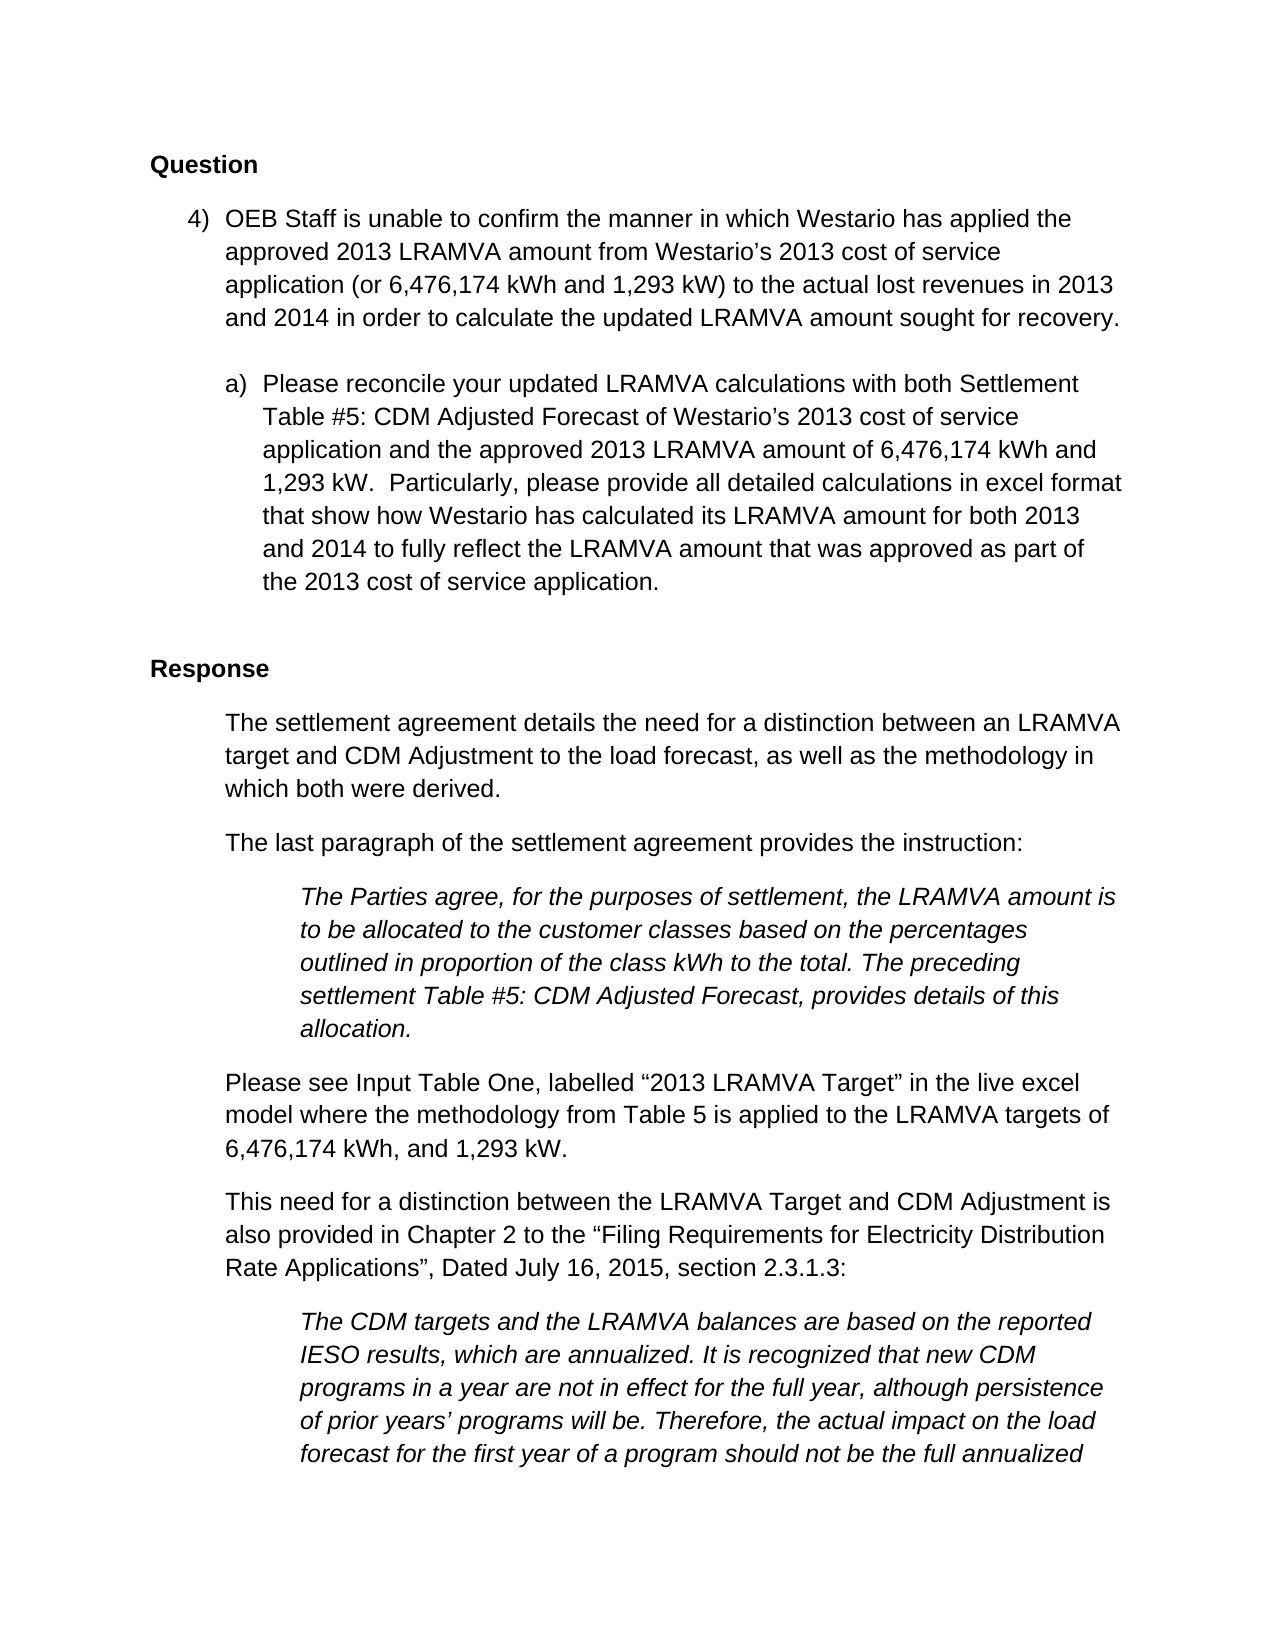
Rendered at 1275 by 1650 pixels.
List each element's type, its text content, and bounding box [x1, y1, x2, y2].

text This need for a distinction between the LRAMVA Target and CDM Adjustment is also provided in Chapter 2 to the “Filing Requirements for Electricity Distribution Rate Applications”, Dated July 16, 2015, section 2.3.1.3: [225, 1187, 1125, 1282]
list Please reconcile your updated LRAMVA calculations with both Settlement Table #5: CDM Adjusted Forecast of Westario’s 2013 cost of service application and the approved 2013 LRAMVA amount of 6,476,174 kWh and 1,293 kW. Particularly, please provide all detailed calculations in excel format that show how Westario has calculated its LRAMVA amount for both 2013 and 2014 to fully reflect the LRAMVA amount that was approved as part of the 2013 cost of service application. [225, 369, 1125, 596]
text Question [150, 150, 1125, 179]
text The Parties agree, for the purposes of settlement, the LRAMVA amount is to be allocated to the customer classes based on the percentages outlined in proportion of the class kWh to the total. The preceding settlement Table #5: CDM Adjusted Forecast, provides details of this allocation. [300, 882, 1125, 1042]
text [300, 1307, 1125, 1468]
list OEB Staff is unable to confirm the manner in which Westario has applied the approved 2013 LRAMVA amount from Westario’s 2013 cost of service application (or 6,476,174 kWh and 1,293 kW) to the actual lost revenues in 2013 and 2014 in order to calculate the updated LRAMVA amount sought for recovery. [187, 204, 1125, 332]
text Please see Input Table One, labelled “2013 LRAMVA Target” in the live excel model where the methodology from Table 5 is applied to the LRAMVA targets of 6,476,174 kWh, and 1,293 kW. [225, 1067, 1125, 1162]
text The settlement agreement details the need for a distinction between an LRAMVA target and CDM Adjustment to the load forecast, as well as the methodology in which both were derived. [225, 708, 1125, 803]
text The last paragraph of the settlement agreement provides the instruction: [225, 828, 1125, 856]
text Response [150, 654, 1125, 683]
